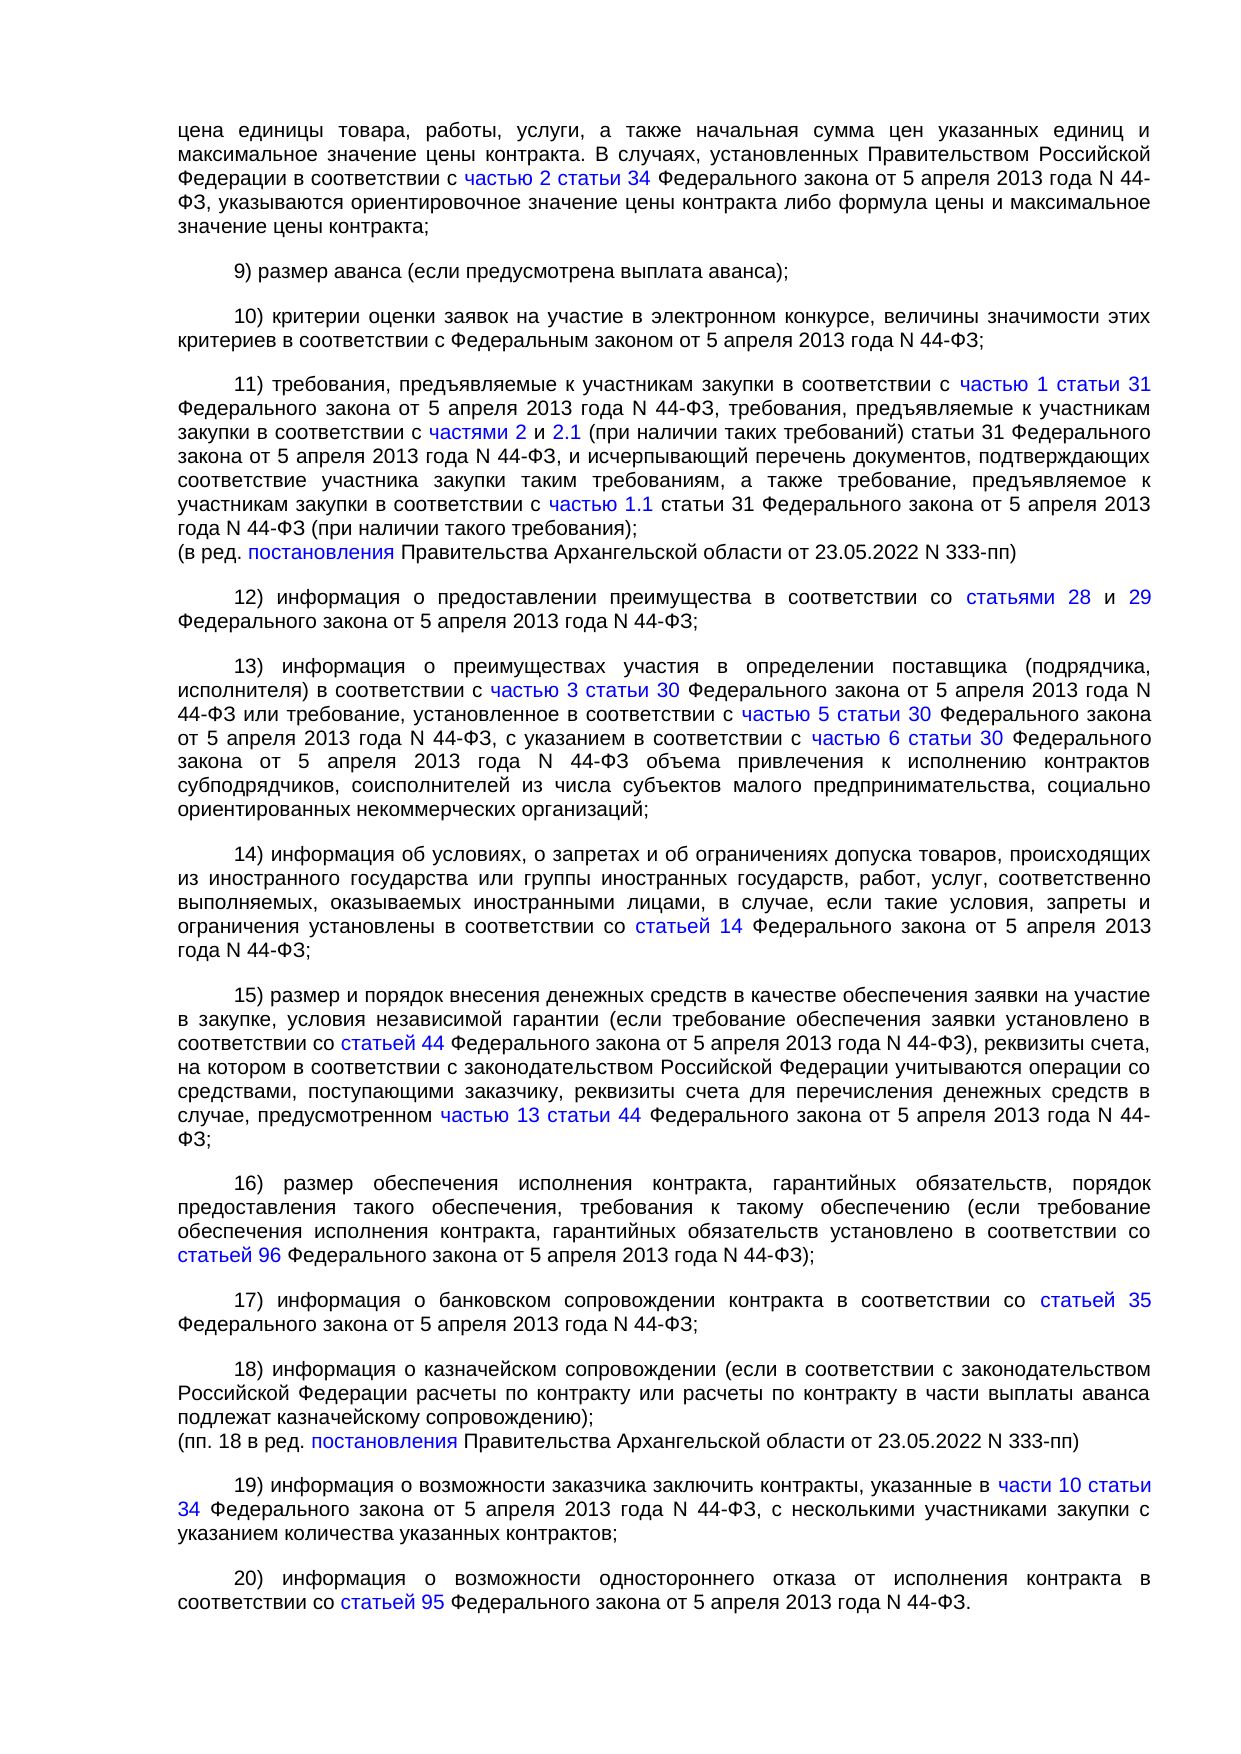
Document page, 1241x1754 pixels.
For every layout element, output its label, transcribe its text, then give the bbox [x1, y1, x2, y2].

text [177, 118, 1152, 238]
text 14) информация об условиях, о запретах и об ограничениях допуска товаров, происходящих из иностранного государства или группы иностранных государств, работ, услуг, соответственно выполняемых, оказываемых иностранными лицами, в случае, если такие условия, запреты и ограничения установлены в соответствии со статьей 14 Федерального закона от 5 апреля 2013 года N 44-ФЗ; [177, 842, 1152, 962]
text 9) размер аванса (если предусмотрена выплата аванса); [177, 259, 1152, 283]
text 11) требования, предъявляемые к участникам закупки в соответствии с частью 1 статьи 31 Федерального закона от 5 апреля 2013 года N 44-ФЗ, требования, предъявляемые к участникам закупки в соответствии с частями 2 и 2.1 (при наличии таких требований) статьи 31 Федерального закона от 5 апреля 2013 года N 44-ФЗ, и исчерпывающий перечень документов, подтверждающих соответствие участника закупки таким требованиям, а также требование, предъявляемое к участникам закупки в соответствии с частью 1.1 статьи 31 Федерального закона от 5 апреля 2013 года N 44-ФЗ (при наличии такого требования); [177, 372, 1152, 540]
text 13) информация о преимуществах участия в определении поставщика (подрядчика, исполнителя) в соответствии с частью 3 статьи 30 Федерального закона от 5 апреля 2013 года N 44-ФЗ или требование, установленное в соответствии с частью 5 статьи 30 Федерального закона от 5 апреля 2013 года N 44-ФЗ, с указанием в соответствии с частью 6 статьи 30 Федерального закона от 5 апреля 2013 года N 44-ФЗ объема привлечения к исполнению контрактов субподрядчиков, соисполнителей из числа субъектов малого предпринимательства, социально ориентированных некоммерческих организаций; [177, 653, 1152, 821]
text 18) информация о казначейском сопровождении (если в соответствии с законодательством Российской Федерации расчеты по контракту или расчеты по контракту в части выплаты аванса подлежат казначейскому сопровождению); [177, 1357, 1152, 1428]
text 17) информация о банковском сопровождении контракта в соответствии со статьей 35 Федерального закона от 5 апреля 2013 года N 44-ФЗ; [177, 1288, 1152, 1336]
text (в ред. постановления Правительства Архангельской области от 23.05.2022 N 333-пп) [177, 540, 1152, 564]
text (пп. 18 в ред. постановления Правительства Архангельской области от 23.05.2022 N 333-пп) [177, 1428, 1152, 1452]
text 12) информация о предоставлении преимущества в соответствии со статьями 28 и 29 Федерального закона от 5 апреля 2013 года N 44-ФЗ; [177, 585, 1152, 633]
text 19) информация о возможности заказчика заключить контракты, указанные в части 10 статьи 34 Федерального закона от 5 апреля 2013 года N 44-ФЗ, с несколькими участниками закупки с указанием количества указанных контрактов; [177, 1473, 1152, 1545]
text 10) критерии оценки заявок на участие в электронном конкурсе, величины значимости этих критериев в соответствии с Федеральным законом от 5 апреля 2013 года N 44-ФЗ; [177, 303, 1152, 351]
text 20) информация о возможности одностороннего отказа от исполнения контракта в соответствии со статьей 95 Федерального закона от 5 апреля 2013 года N 44-ФЗ. [177, 1566, 1152, 1614]
text 16) размер обеспечения исполнения контракта, гарантийных обязательств, порядок предоставления такого обеспечения, требования к такому обеспечению (если требование обеспечения исполнения контракта, гарантийных обязательств установлено в соответствии со статьей 96 Федерального закона от 5 апреля 2013 года N 44-ФЗ); [177, 1171, 1152, 1267]
text 15) размер и порядок внесения денежных средств в качестве обеспечения заявки на участие в закупке, условия независимой гарантии (если требование обеспечения заявки установлено в соответствии со статьей 44 Федерального закона от 5 апреля 2013 года N 44-ФЗ), реквизиты счета, на котором в соответствии с законодательством Российской Федерации учитываются операции со средствами, поступающими заказчику, реквизиты счета для перечисления денежных средств в случае, предусмотренном частью 13 статьи 44 Федерального закона от 5 апреля 2013 года N 44-ФЗ; [177, 983, 1152, 1150]
